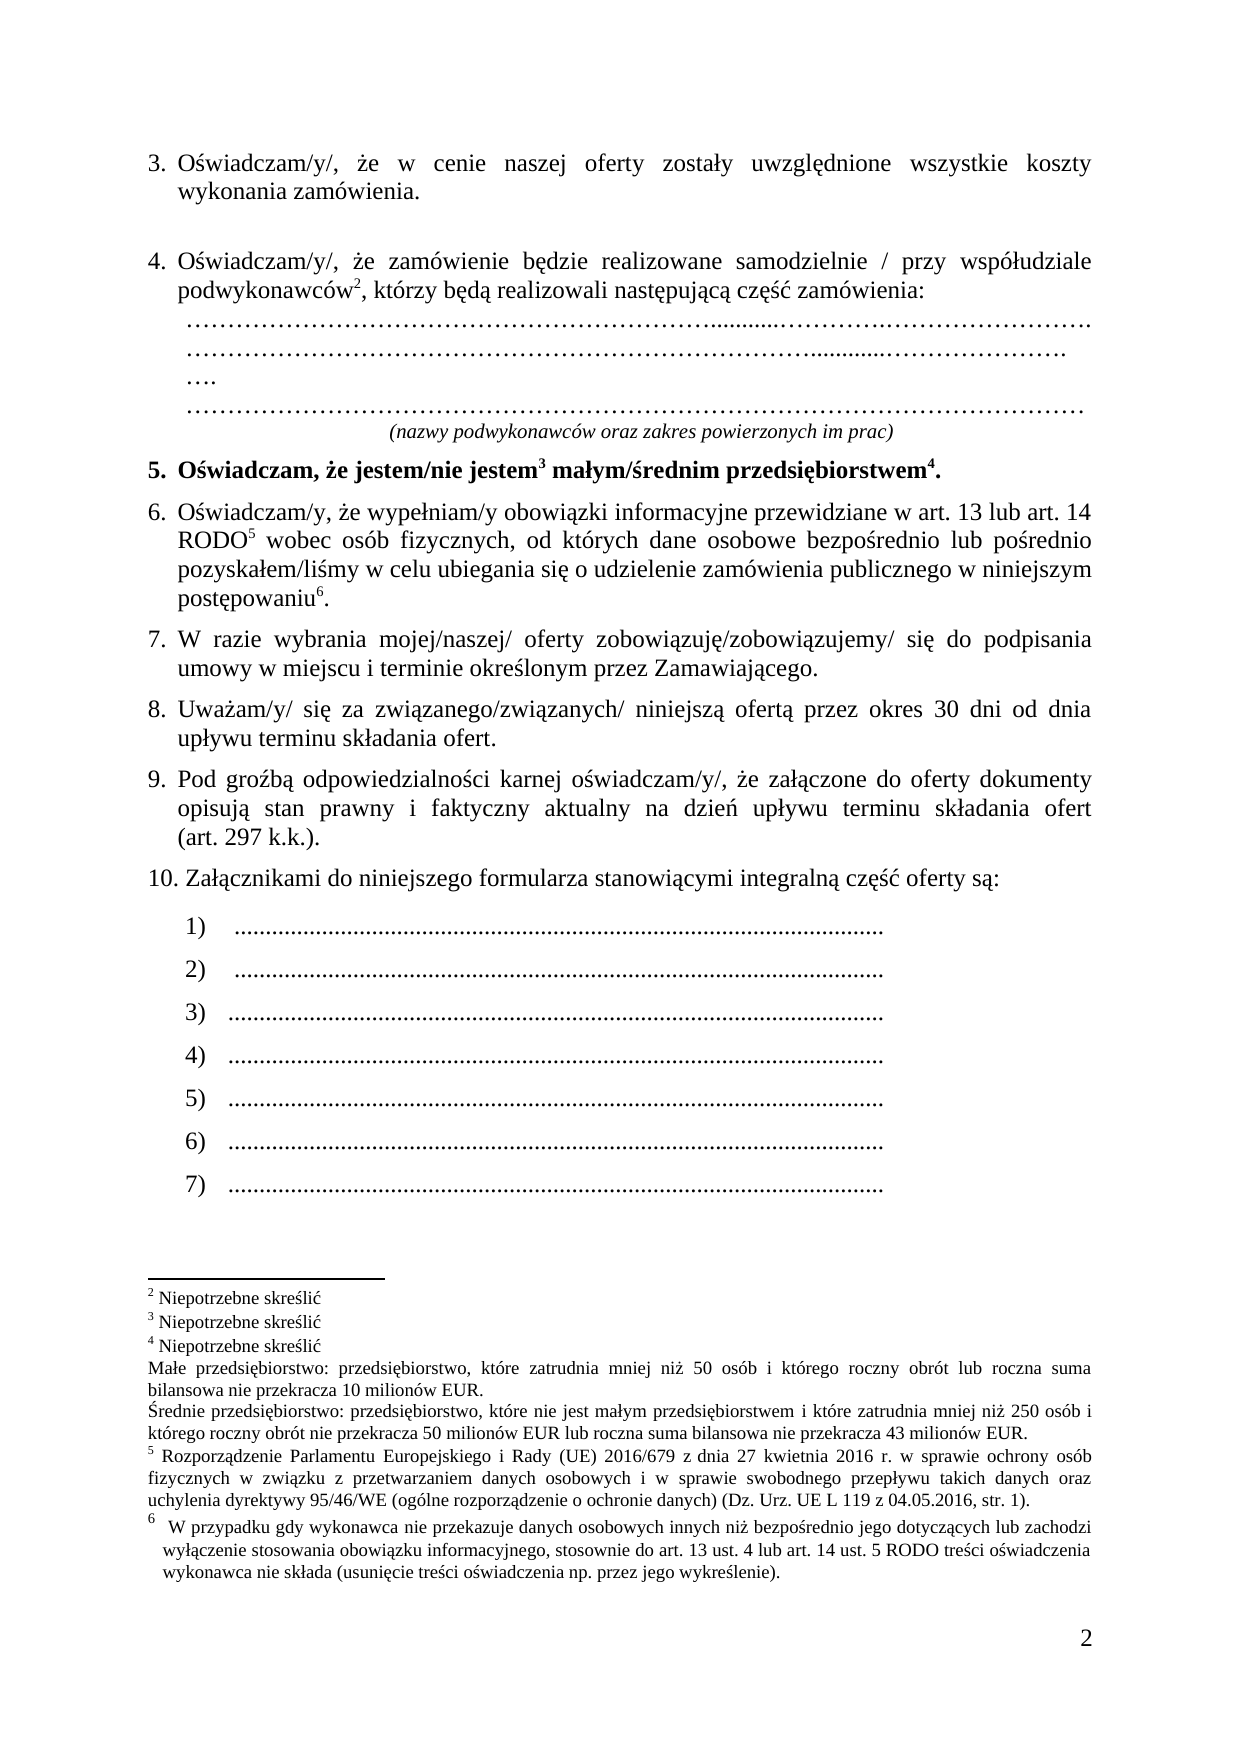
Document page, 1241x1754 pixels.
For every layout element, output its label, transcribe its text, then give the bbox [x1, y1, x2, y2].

text 6) ......................................................................................................... [185, 1126, 1093, 1155]
text 2) ........................................................................................................ [185, 954, 1093, 983]
list W razie wybrania mojej/naszej/ oferty zobowiązuję/zobowiązujemy/ się do podpisania umowy w miejscu i terminie określonym przez Zamawiającego. [148, 624, 1093, 682]
text 1) ........................................................................................................ [185, 911, 1093, 939]
list Oświadczam/y, że wypełniam/y obowiązki informacyjne przewidziane w art. 13 lub art. 14 RODO wobec osób fizycznych, od których dane osobowe bezpośrednio lub pośrednio pozyskałem/liśmy w celu ubiegania się o udzielenie zamówienia publicznego w niniejszym postępowaniu. [148, 497, 1093, 612]
text 4) ......................................................................................................... [185, 1040, 1093, 1069]
list Oświadczam, że jestem/nie jestem małym/średnim przedsiębiorstwem. [148, 455, 1093, 484]
text ………………………………………………………...........………….……………………. [185, 304, 1093, 333]
text 5) ......................................................................................................... [185, 1083, 1093, 1112]
list Oświadczam/y/, że w cenie naszej oferty zostały uwzględnione wszystkie koszty wykonania zamówienia. [148, 148, 1093, 205]
text 3) ......................................................................................................... [185, 997, 1093, 1026]
text (nazwy podwykonawców oraz zakres powierzonych im prac) [185, 419, 1093, 443]
list Pod groźbą odpowiedzialności karnej oświadczam/y/, że załączone do oferty dokumenty opisują stan prawny i faktyczny aktualny na dzień upływu terminu składania ofert (art. 297 k.k.). [148, 764, 1093, 850]
text 10. Załącznikami do niniejszego formularza stanowiącymi integralną część oferty są: [148, 863, 1093, 892]
list Uważam/y/ się za związanego/związanych/ niniejszą ofertą przez okres 30 dni od dnia upływu terminu składania ofert. [148, 694, 1093, 752]
text 7) ......................................................................................................... [185, 1169, 1093, 1198]
text …………………………………………………………………............………………….….……………………………………………………………………………………………… [185, 333, 1093, 419]
list Oświadczam/y/, że zamówienie będzie realizowane samodzielnie / przy współudziale podwykonawców, którzy będą realizowali następującą część zamówienia: [148, 246, 1093, 304]
